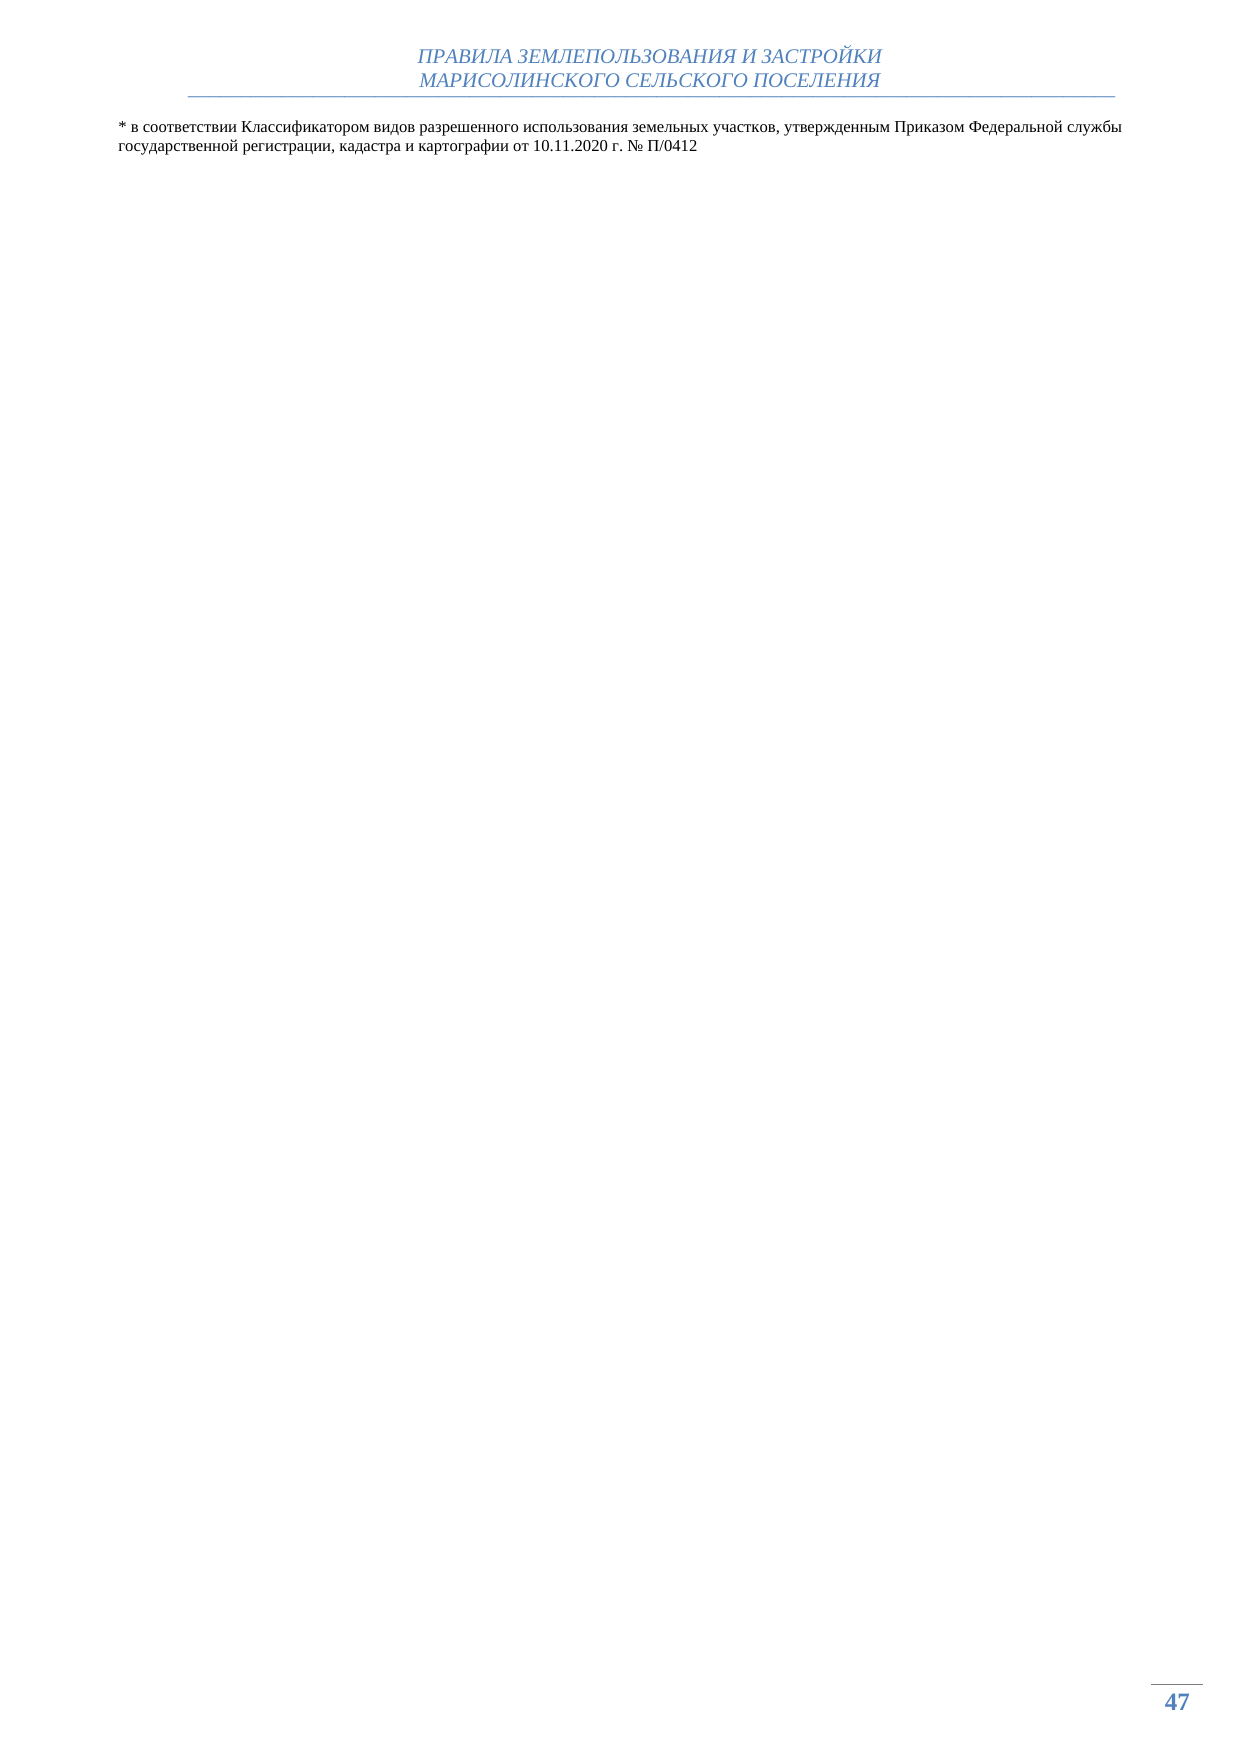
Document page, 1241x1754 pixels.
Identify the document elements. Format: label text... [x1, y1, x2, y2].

list * в соответствии Классификатором видов разрешенного использования земельных участков, утвержденным Приказом Федеральной службы государственной регистрации, кадастра и картографии от 10.11.2020 г. № П/0412 [118, 117, 1181, 155]
